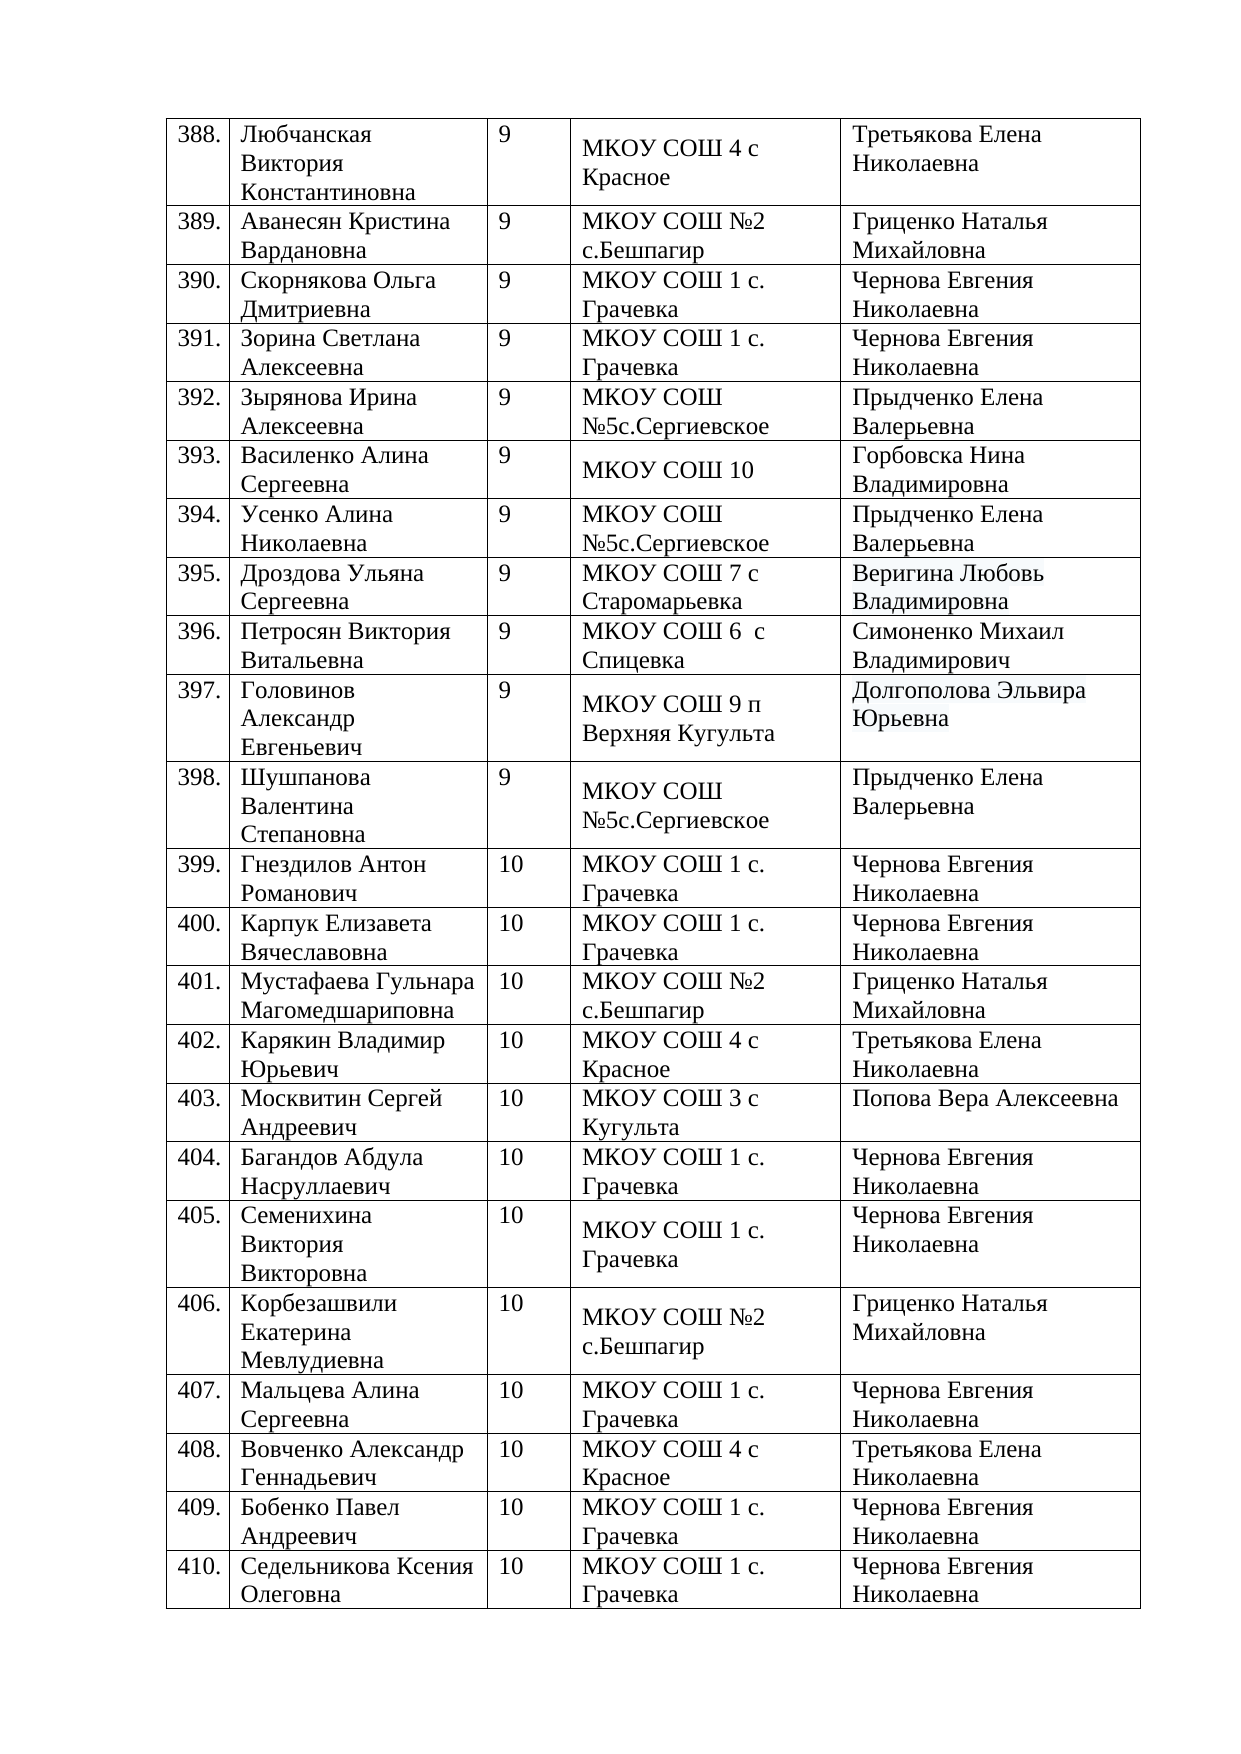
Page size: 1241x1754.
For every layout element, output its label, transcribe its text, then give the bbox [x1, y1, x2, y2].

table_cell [571, 1551, 840, 1608]
table_cell Мальцева Алина Сергеевна [230, 1375, 487, 1433]
table_cell 9 [488, 675, 570, 761]
table_cell 10 [488, 1434, 570, 1491]
table_cell 9 [488, 558, 570, 615]
table_cell 10 [488, 1025, 570, 1082]
table_cell МКОУ СОШ 1 с. Грачевка [571, 265, 840, 322]
table_cell МКОУ СОШ №5с.Сергиевское [571, 499, 840, 557]
table_cell МКОУ СОШ 7 с Старомарьевка [571, 558, 840, 615]
table_cell МКОУ СОШ 3 с Кугульта [571, 1084, 840, 1141]
table_cell Аванесян Кристина Вардановна [230, 206, 487, 264]
table_cell Карпук Елизавета Вячеславовна [230, 908, 487, 965]
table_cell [841, 1551, 1140, 1608]
table_cell 10 [488, 966, 570, 1024]
table_cell Чернова Евгения Николаевна [841, 324, 1140, 381]
table_cell Головинов Александр Евгеньевич [230, 675, 487, 761]
table_cell Корбезашвили Екатерина Мевлудиевна [230, 1288, 487, 1374]
table_cell [167, 1084, 229, 1141]
table_cell Чернова Евгения Николаевна [841, 908, 1140, 965]
table_cell [167, 675, 229, 761]
table_cell Попова Вера Алексеевна [841, 1084, 1140, 1141]
table_cell Зорина Светлана Алексеевна [230, 324, 487, 381]
table_cell 9 [488, 119, 570, 205]
table_cell [167, 1492, 229, 1550]
table_cell 10 [488, 1288, 570, 1374]
table_cell [167, 1551, 229, 1608]
table_cell Чернова Евгения Николаевна [841, 1375, 1140, 1433]
table_cell Горбовска Нина Владимировна [841, 441, 1140, 498]
table_cell МКОУ СОШ 1 с. Грачевка [571, 1492, 840, 1550]
table_cell Бобенко Павел Андреевич [230, 1492, 487, 1550]
table_cell МКОУ СОШ №2 с.Бешпагир [571, 966, 840, 1024]
table_cell Петросян Виктория Витальевна [230, 616, 487, 674]
table_cell [167, 324, 229, 381]
table_cell Чернова Евгения Николаевна [841, 849, 1140, 907]
table_cell [167, 1025, 229, 1082]
table_cell МКОУ СОШ 10 [571, 441, 840, 498]
table_cell МКОУ СОШ 4 с Красное [571, 1025, 840, 1082]
table_cell 10 [488, 1551, 570, 1608]
table_cell Гриценко Наталья Михайловна [841, 206, 1140, 264]
table_cell 10 [488, 1492, 570, 1550]
table_cell [167, 441, 229, 498]
table_cell Усенко Алина Николаевна [230, 499, 487, 557]
table_cell [167, 616, 229, 674]
table_cell [167, 119, 229, 205]
table_cell 9 [488, 324, 570, 381]
table_cell [167, 1375, 229, 1433]
table_cell [167, 908, 229, 965]
table_cell 9 [488, 265, 570, 322]
table_cell Третьякова Елена Николаевна [841, 1025, 1140, 1082]
table_cell [167, 966, 229, 1024]
table_cell 10 [488, 1084, 570, 1141]
table_cell Веригина Любовь Владимировна [1009, 558, 1140, 615]
table_cell МКОУ СОШ 1 с. Грачевка [571, 849, 840, 907]
table_cell 10 [488, 1201, 570, 1287]
table_cell [167, 265, 229, 322]
table_cell Скорнякова Ольга Дмитриевна [230, 265, 487, 322]
table_cell Шушпанова Валентина Степановна [230, 762, 487, 848]
table_cell [167, 499, 229, 557]
table_cell МКОУ СОШ №2 с.Бешпагир [571, 206, 840, 264]
table_cell МКОУ СОШ 1 с. Грачевка [571, 1375, 840, 1433]
table_cell Прыдченко Елена Валерьевна [841, 382, 1140, 439]
table_cell 9 [488, 441, 570, 498]
table_cell 10 [488, 908, 570, 965]
table_cell МКОУ СОШ №5с.Сергиевское [571, 382, 840, 439]
table_cell Чернова Евгения Николаевна [841, 1201, 1140, 1287]
table_cell 9 [488, 762, 570, 848]
table_cell 9 [488, 616, 570, 674]
table_cell [167, 762, 229, 848]
table_cell МКОУ СОШ 4 с Красное [571, 119, 840, 205]
table_cell МКОУ СОШ 1 с. Грачевка [571, 324, 840, 381]
table_cell [167, 1288, 229, 1374]
table_cell Третьякова Елена Николаевна [841, 119, 1140, 205]
table_cell Вовченко Александр Геннадьевич [230, 1434, 487, 1491]
table_cell Долгополова Эльвира Юрьевна [841, 675, 1140, 761]
table_cell Гриценко Наталья Михайловна [841, 966, 1140, 1024]
table_cell 10 [488, 1375, 570, 1433]
table_cell [167, 1434, 229, 1491]
table_cell [167, 1201, 229, 1287]
table_cell Багандов Абдула Насруллаевич [230, 1142, 487, 1199]
table_cell МКОУ СОШ 1 с. Грачевка [571, 1142, 840, 1199]
table_cell Седельникова Ксения Олеговна [230, 1551, 487, 1608]
table_cell Дроздова Ульяна Сергеевна [230, 558, 487, 615]
table_cell [167, 1142, 229, 1199]
table_cell Чернова Евгения Николаевна [841, 1492, 1140, 1550]
table_cell Чернова Евгения Николаевна [841, 1142, 1140, 1199]
table_cell МКОУ СОШ №5с.Сергиевское [571, 762, 840, 848]
table_cell Москвитин Сергей Андреевич [230, 1084, 487, 1141]
table_cell [167, 849, 229, 907]
table_cell 10 [488, 1142, 570, 1199]
table_cell Любчанская Виктория Константиновна [230, 119, 487, 205]
table_cell Карякин Владимир Юрьевич [230, 1025, 487, 1082]
table_cell [167, 558, 229, 615]
table_cell Гнездилов Антон Романович [230, 849, 487, 907]
table_cell 10 [488, 849, 570, 907]
table_cell Мустафаева Гульнара Магомедшариповна [230, 966, 487, 1024]
table_cell 9 [488, 206, 570, 264]
table_cell [167, 382, 229, 439]
table_cell МКОУ СОШ 4 с Красное [571, 1434, 840, 1491]
table_cell МКОУ СОШ 1 с. Грачевка [571, 908, 840, 965]
table_cell Чернова Евгения Николаевна [841, 265, 1140, 322]
table_cell МКОУ СОШ 1 с. Грачевка [571, 1201, 840, 1287]
table_cell Третьякова Елена Николаевна [841, 1434, 1140, 1491]
table_cell 9 [488, 382, 570, 439]
table_cell МКОУ СОШ 9 п Верхняя Кугульта [571, 675, 840, 761]
table_cell 9 [488, 499, 570, 557]
table_cell МКОУ СОШ №2 с.Бешпагир [571, 1288, 840, 1374]
table_cell Прыдченко Елена Валерьевна [841, 499, 1140, 557]
table_cell Прыдченко Елена Валерьевна [841, 762, 1140, 848]
table_cell [167, 206, 229, 264]
table_cell Василенко Алина Сергеевна [230, 441, 487, 498]
table_cell Зырянова Ирина Алексеевна [230, 382, 487, 439]
table_cell Гриценко Наталья Михайловна [841, 1288, 1140, 1374]
table_cell Симоненко Михаил Владимирович [841, 616, 1140, 674]
table_cell МКОУ СОШ 6 с Спицевка [571, 616, 840, 674]
table_cell Семенихина Виктория Викторовна [230, 1201, 487, 1287]
